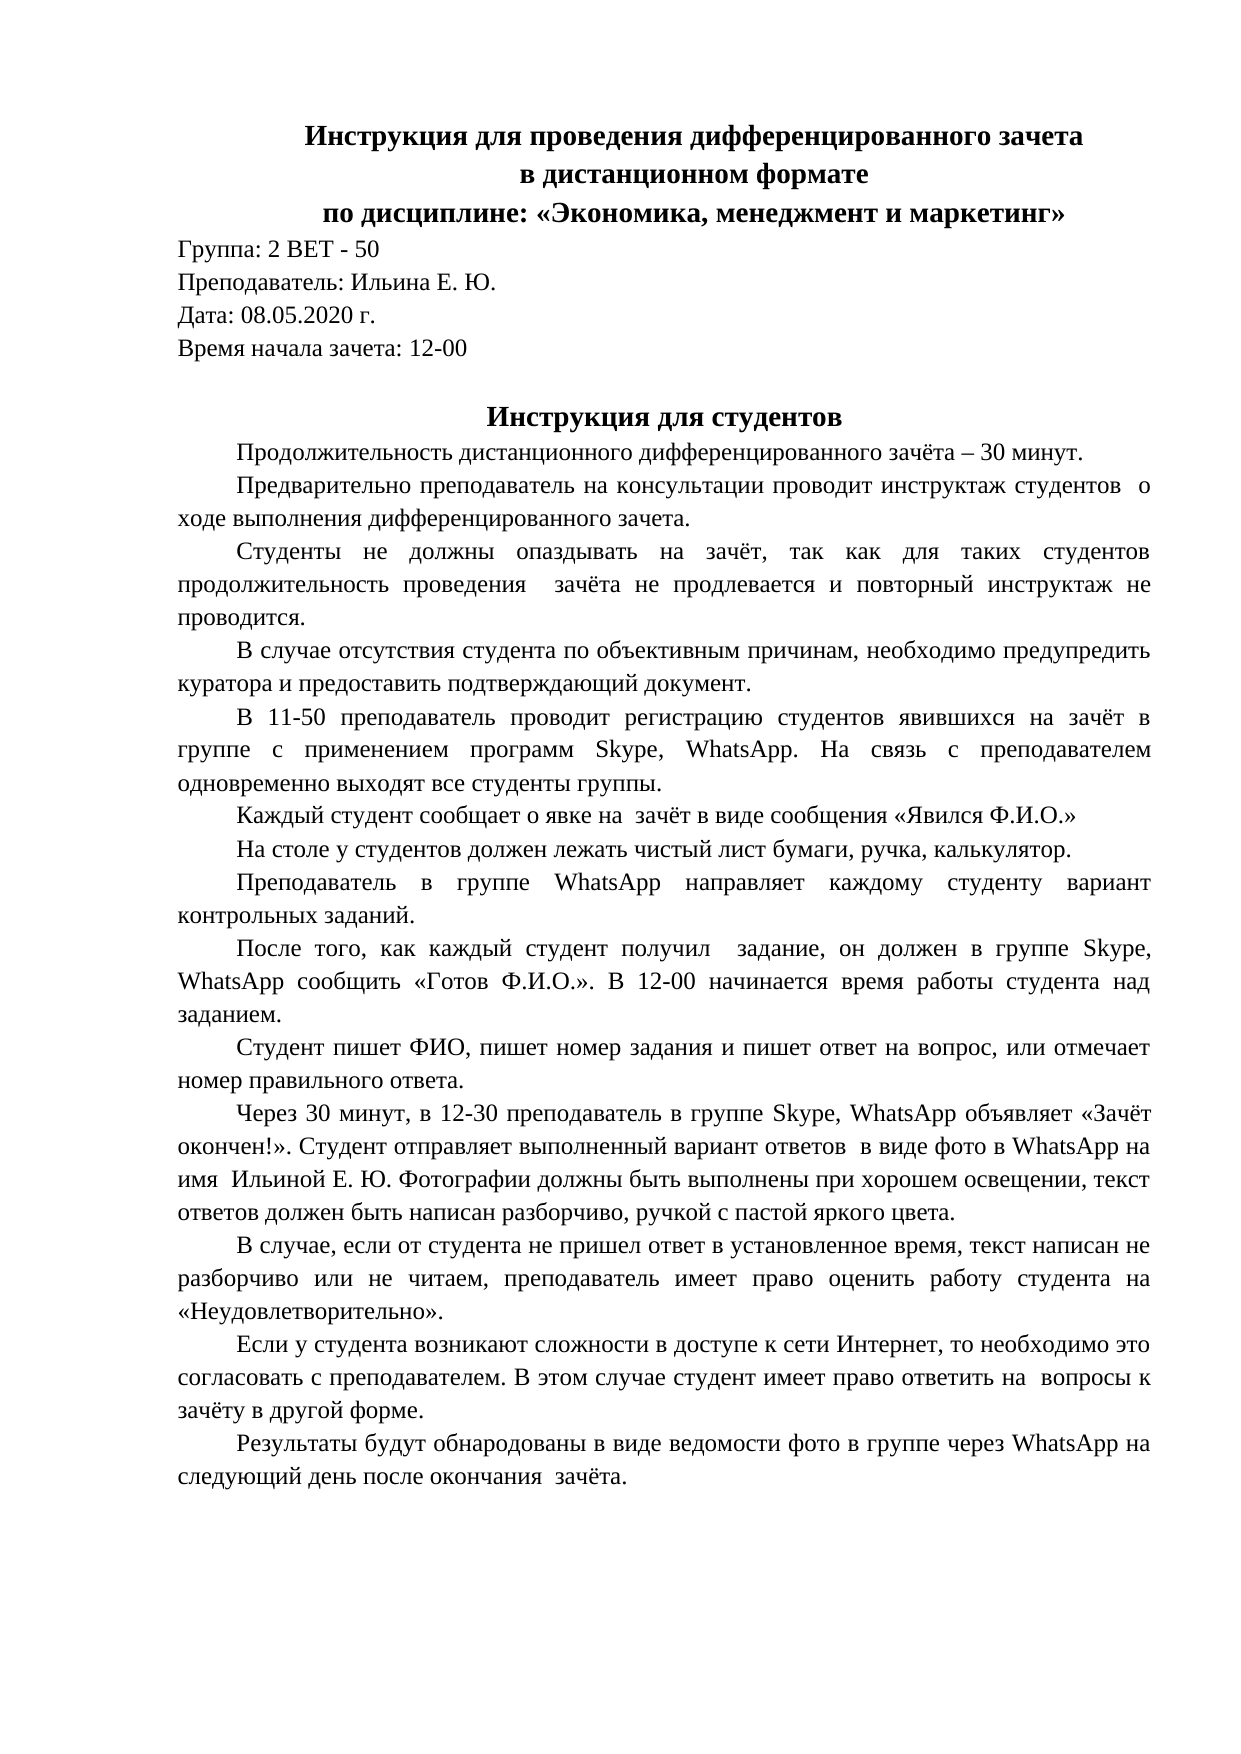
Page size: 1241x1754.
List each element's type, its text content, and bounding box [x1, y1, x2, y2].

text Инструкция для студентов [177, 399, 1152, 432]
text Инструкция для проведения дифференцированного зачета [177, 118, 1152, 152]
text Преподаватель: Ильина Е. Ю. [177, 267, 1152, 296]
text На столе у студентов должен лежать чистый лист бумаги, ручка, калькулятор. [177, 834, 1152, 862]
text В случае отсутствия студента по объективным причинам, необходимо предупредить куратора и предоставить подтверждающий документ. [177, 636, 1152, 697]
text Если у студента возникают сложности в доступе к сети Интернет, то необходимо это согласовать с преподавателем. В этом случае студент имеет право ответить на вопросы к зачёту в другой форме. [177, 1329, 1152, 1424]
text в дистанционном формате [177, 157, 1152, 190]
text В случае, если от студента не пришел ответ в установленное время, текст написан не разборчиво или не читаем, преподаватель имеет право оценить работу студента на «Неудовлетворительно». [177, 1230, 1152, 1325]
text Продолжительность дистанционного дифференцированного зачёта – 30 минут. [177, 437, 1152, 466]
text Каждый студент сообщает о явке на зачёт в виде сообщения «Явился Ф.И.О.» [177, 801, 1152, 829]
text Предварительно преподаватель на консультации проводит инструктаж студентов о ходе выполнения дифференцированного зачета. [177, 470, 1152, 532]
text Время начала зачета: 12-00 [177, 333, 1152, 362]
text по дисциплине: «Экономика, менеджмент и маркетинг» [177, 195, 1152, 229]
text Дата: 08.05.2020 г. [177, 300, 1152, 328]
text Результаты будут обнародованы в виде ведомости фото в группе через WhatsApp на следующий день после окончания зачёта. [177, 1428, 1152, 1490]
text Через 30 минут, в 12-30 преподаватель в группе Skype, WhatsApp объявляет «Зачёт окончен!». Студент отправляет выполненный вариант ответов в виде фото в WhatsApp на имя Ильиной Е. Ю. Фотографии должны быть выполнены при хорошем освещении, текст ответов должен быть написан разборчиво, ручкой с пастой яркого цвета. [177, 1098, 1152, 1226]
text Группа: 2 ВЕТ - 50 [177, 234, 1152, 262]
text После того, как каждый студент получил задание, он должен в группе Skype, WhatsApp сообщить «Готов Ф.И.О.». В 12-00 начинается время работы студента над заданием. [177, 933, 1152, 1027]
text Преподаватель в группе WhatsApp направляет каждому студенту вариант контрольных заданий. [177, 867, 1152, 928]
text В 11-50 преподаватель проводит регистрацию студентов явившихся на зачёт в группе с применением программ Skype, WhatsApp. На связь с преподавателем одновременно выходят все студенты группы. [177, 702, 1152, 796]
text Студенты не должны опаздывать на зачёт, так как для таких студентов продолжительность проведения зачёта не продлевается и повторный инструктаж не проводится. [177, 536, 1152, 631]
text Студент пишет ФИО, пишет номер задания и пишет ответ на вопрос, или отмечает номер правильного ответа. [177, 1032, 1152, 1093]
